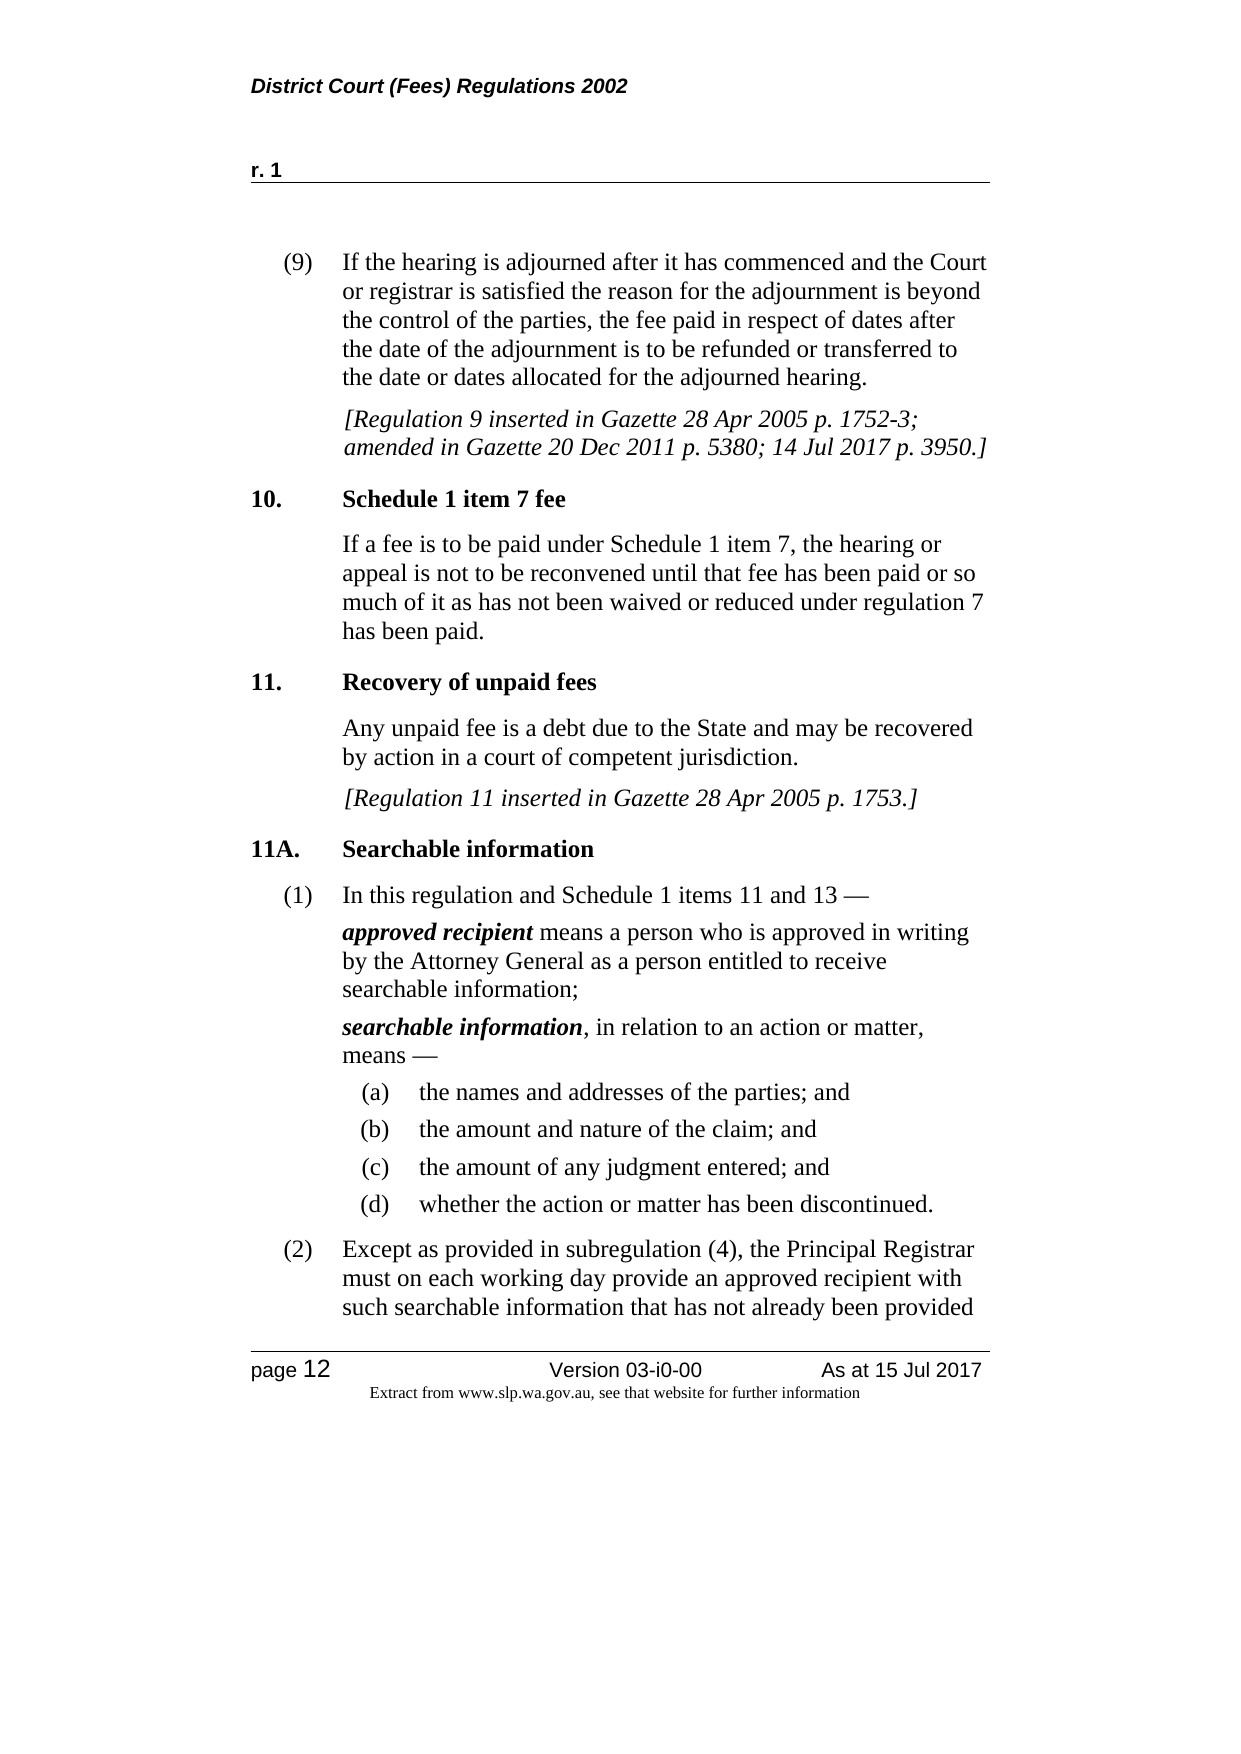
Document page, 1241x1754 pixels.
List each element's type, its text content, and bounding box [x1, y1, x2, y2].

text Any unpaid fee is a debt due to the State and may be recovered by action in a court of competent jurisdiction. [251, 713, 990, 770]
text (1) In this regulation and Schedule 1 items 11 and 13 — [251, 880, 990, 909]
text [Regulation 9 inserted in Gazette 28 Apr 2005 p. 1752-3; amended in Gazette 20 Dec 2011 p. 5380; 14 Jul 2017 p. 3950.] [251, 404, 990, 461]
text (c) the amount of any judgment entered; and [251, 1152, 990, 1180]
text [Regulation 11 inserted in Gazette 28 Apr 2005 p. 1753.] [251, 783, 990, 812]
subtitle 11. Recovery of unpaid fees [251, 667, 990, 696]
text (a) the names and addresses of the parties; and [251, 1077, 990, 1106]
text searchable information, in relation to an action or matter, means — [251, 1012, 990, 1069]
text (9) If the hearing is adjourned after it has commenced and the Court or registrar is satisfied the reason for the adjournment is beyond the control of the parties, the fee paid in respect of dates after the date of the adjournment is to be refunded or transferred to the date or dates allocated for the adjourned hearing. [251, 247, 990, 391]
text (d) whether the action or matter has been discontinued. [251, 1189, 990, 1217]
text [251, 1234, 990, 1320]
text approved recipient means a person who is approved in writing by the Attorney General as a person entitled to receive searchable information; [251, 917, 990, 1003]
text If a fee is to be paid under Schedule 1 item 7, the hearing or appeal is not to be reconvened until that fee has been paid or so much of it as has not been waived or reduced under regulation 7 has been paid. [251, 529, 990, 644]
subtitle 10. Schedule 1 item 7 fee [251, 484, 990, 513]
subtitle 11A. Searchable information [251, 834, 990, 863]
text (b) the amount and nature of the claim; and [251, 1114, 990, 1143]
